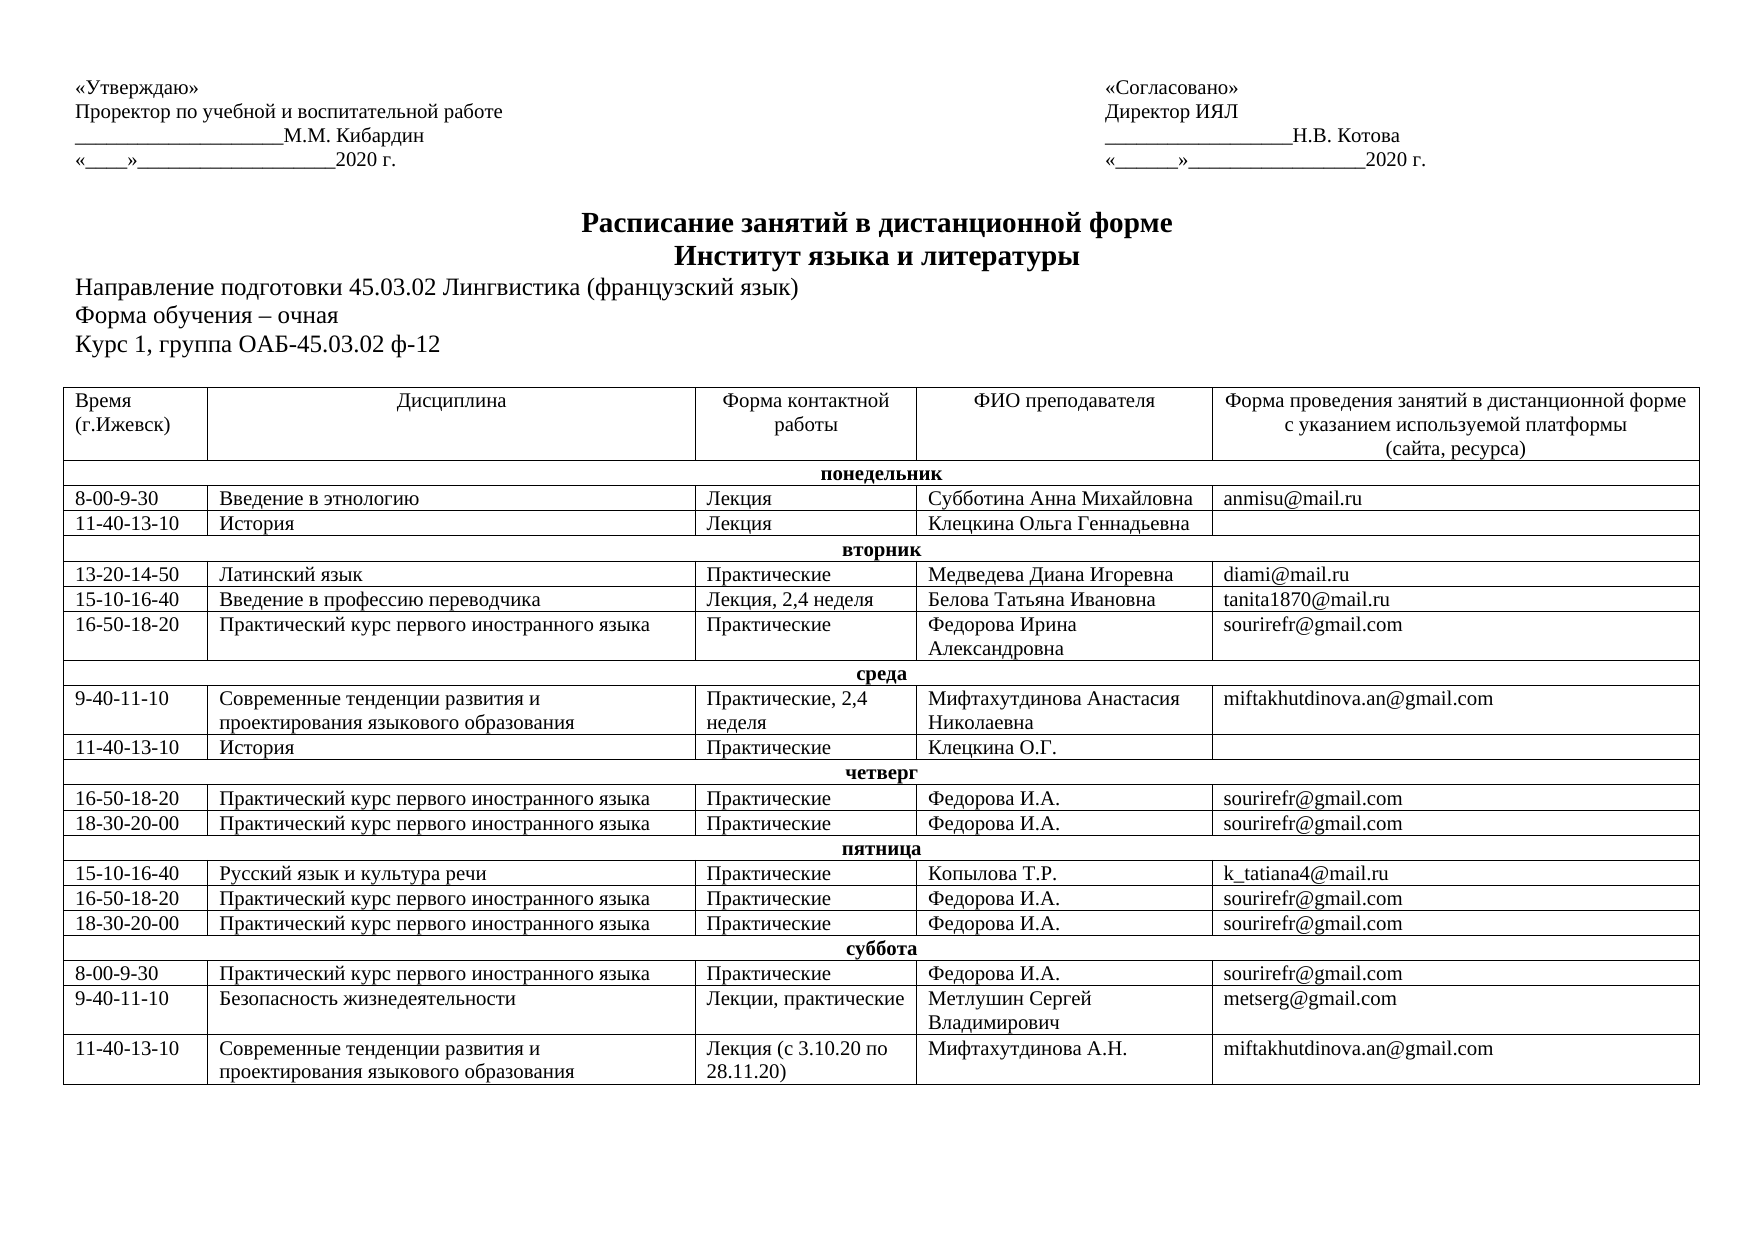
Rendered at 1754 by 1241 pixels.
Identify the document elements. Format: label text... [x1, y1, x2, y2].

table_cell Лекции, практические [696, 986, 916, 1034]
table_cell Практические [696, 735, 916, 759]
table_cell miftakhutdinova.an@gmail.com [1213, 1035, 1699, 1083]
table_cell anmisu@mail.ru [1213, 486, 1699, 510]
table_cell 11-40-13-10 [64, 735, 207, 759]
table_cell Лекция [696, 486, 916, 510]
table_cell Безопасность жизнедеятельности [208, 986, 695, 1034]
table_cell Практические [696, 811, 916, 834]
table_cell miftakhutdinova.an@gmail.com [1213, 686, 1699, 734]
table_cell sourirefr@gmail.com [1213, 961, 1699, 985]
table_header Форма проведения занятий в дистанционной форме с указанием используемой платформы (сайта, ресурса) [1213, 388, 1699, 460]
table_cell понедельник [64, 461, 1699, 485]
table_cell Федорова И.А. [917, 886, 1212, 910]
table_cell Мифтахутдинова Анастасия Николаевна [917, 686, 1212, 734]
table_cell Федорова И.А. [917, 811, 1212, 834]
table_cell sourirefr@gmail.com [1213, 612, 1699, 660]
text Направление подготовки 45.03.02 Лингвистика (французский язык) [75, 272, 1679, 301]
table_cell metserg@gmail.com [1213, 986, 1699, 1034]
table_cell Практические [696, 861, 916, 885]
table_cell 11-40-13-10 [64, 1035, 207, 1083]
table_cell sourirefr@gmail.com [1213, 785, 1699, 809]
table_cell среда [64, 661, 1699, 685]
table_cell четверг [64, 760, 1699, 784]
table_cell Латинский язык [208, 562, 695, 586]
table_cell 8-00-9-30 [64, 486, 207, 510]
table_header Дисциплина [208, 388, 695, 460]
table_cell k_tatiana4@mail.ru [1213, 861, 1699, 885]
table_cell 9-40-11-10 [64, 986, 207, 1034]
table_cell Федорова И.А. [917, 911, 1212, 935]
text Институт языка и литературы [75, 238, 1679, 272]
table_cell Практический курс первого иностранного языка [208, 785, 695, 809]
table_cell Практические [696, 785, 916, 809]
table_cell 18-30-20-00 [64, 811, 207, 834]
table_cell Мифтахутдинова А.Н. [917, 1035, 1212, 1083]
table_cell суббота [64, 936, 1699, 960]
table_cell 11-40-13-10 [64, 511, 207, 535]
table_cell 15-10-16-40 [64, 861, 207, 885]
table_cell 8-00-9-30 [64, 961, 207, 985]
table_cell Федорова Ирина Александровна [917, 612, 1212, 660]
table_cell 16-50-18-20 [64, 612, 207, 660]
table_cell Метлушин Сергей Владимирович [917, 986, 1212, 1034]
table_cell Практический курс первого иностранного языка [208, 911, 695, 935]
table_cell Белова Татьяна Ивановна [917, 587, 1212, 611]
table_cell Лекция (с 3.10.20 по 28.11.20) [696, 1035, 916, 1083]
table_cell Практические [696, 562, 916, 586]
table_cell История [208, 735, 695, 759]
table_cell Лекция [696, 511, 916, 535]
table_cell Федорова И.А. [917, 785, 1212, 809]
table_cell Введение в этнологию [208, 486, 695, 510]
table_header ФИО преподавателя [917, 388, 1212, 460]
table_cell Клецкина Ольга Геннадьевна [917, 511, 1212, 535]
table_cell Практический курс первого иностранного языка [208, 811, 695, 834]
table_cell Клецкина О.Г. [917, 735, 1212, 759]
table_cell Введение в профессию переводчика [208, 587, 695, 611]
table_cell 15-10-16-40 [64, 587, 207, 611]
table_cell Лекция, 2,4 неделя [696, 587, 916, 611]
table_cell Практические [696, 886, 916, 910]
table_cell sourirefr@gmail.com [1213, 886, 1699, 910]
table_cell Практические [696, 612, 916, 660]
table_header Форма контактной работы [696, 388, 916, 460]
table_cell 16-50-18-20 [64, 886, 207, 910]
table_cell Современные тенденции развития и проектирования языкового образования [208, 686, 695, 734]
table_cell вторник [64, 536, 1699, 561]
table_cell diami@mail.ru [1213, 562, 1699, 586]
table_cell Современные тенденции развития и проектирования языкового образования [208, 1035, 695, 1083]
table_cell Федорова И.А. [917, 961, 1212, 985]
table_header «Утверждаю» Проректор по учебной и воспитательной работе ____________________М.М. Кибардин «____»___________________2020 г. [64, 75, 1094, 171]
table_cell История [208, 511, 695, 535]
table_cell Копылова Т.Р. [917, 861, 1212, 885]
table_cell Практические, 2,4 неделя [696, 686, 916, 734]
table_cell Медведева Диана Игоревна [917, 562, 1212, 586]
text Курс 1, группа ОАБ-45.03.02 ф-12 [75, 329, 1679, 358]
table_cell sourirefr@gmail.com [1213, 911, 1699, 935]
table_cell пятница [64, 836, 1699, 860]
table_cell Русский язык и культура речи [208, 861, 695, 885]
table_cell tanita1870@mail.ru [1213, 587, 1699, 611]
text Расписание занятий в дистанционной форме [75, 205, 1679, 238]
table_cell 16-50-18-20 [64, 785, 207, 809]
table_cell 13-20-14-50 [64, 562, 207, 586]
table_cell Практические [696, 911, 916, 935]
table_cell Практический курс первого иностранного языка [208, 961, 695, 985]
table_cell Субботина Анна Михайловна [917, 486, 1212, 510]
table_cell [1213, 511, 1699, 535]
table_header Время (г.Ижевск) [64, 388, 207, 460]
text Форма обучения – очная [75, 301, 1679, 329]
table_cell sourirefr@gmail.com [1213, 811, 1699, 834]
table_cell Практические [696, 961, 916, 985]
table_cell [1213, 735, 1699, 759]
table_header «Согласовано» Директор ИЯЛ __________________Н.В. Котова «______»_________________2020 г. [1094, 75, 1604, 171]
table_cell Практический курс первого иностранного языка [208, 886, 695, 910]
table_cell 9-40-11-10 [64, 686, 207, 734]
table_cell 18-30-20-00 [64, 911, 207, 935]
table_cell Практический курс первого иностранного языка [208, 612, 695, 660]
